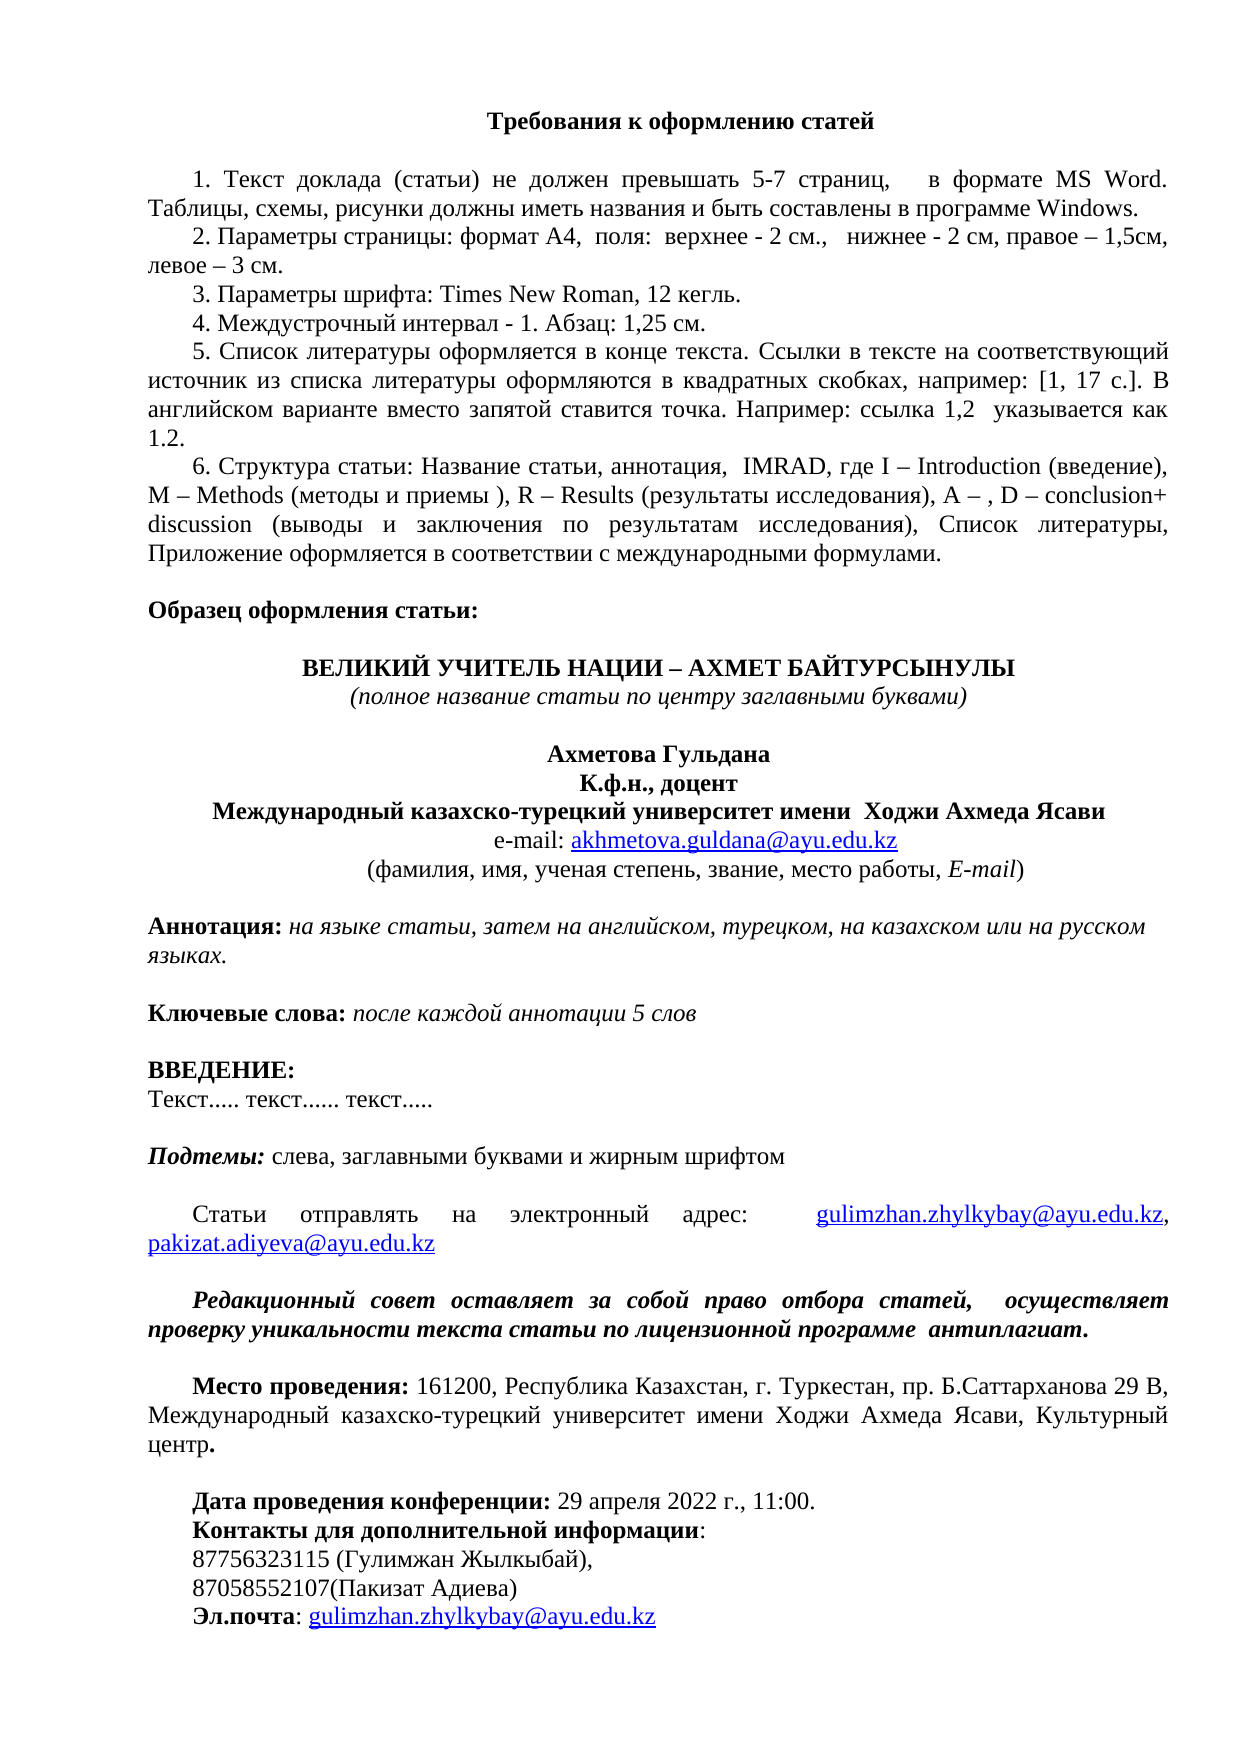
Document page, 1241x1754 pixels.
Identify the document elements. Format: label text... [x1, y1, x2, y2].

text Контакты для дополнительной информации: [148, 1515, 1169, 1544]
text Требования к оформлению статей [148, 106, 1169, 135]
text e-mail: akhmetova.guldana@ayu.edu.kz [148, 825, 1169, 854]
text Дата проведения конференции: 29 апреля 2022 г., 11:00. [148, 1486, 1169, 1515]
text Место проведения: 161200, Республика Казахстан, г. Туркестан, пр. Б.Саттарханова 29 В, Международный казахско-турецкий университет имени Ходжи Ахмеда Ясави, Культурный центр. [148, 1371, 1169, 1458]
text Международный казахско-турецкий университет имени Ходжи Ахмеда Ясави [148, 796, 1169, 825]
text 1. Текст доклада (статьи) не должен превышать 5-7 страниц, в формате MS Word. Таблицы, схемы, рисунки должны иметь названия и быть составлены в программе Windows. [148, 164, 1169, 221]
text (фамилия, имя, ученая степень, звание, место работы, E-mail) [148, 854, 1169, 883]
text Статьи отправлять на электронный адрес: gulimzhan.zhylkybay@ayu.edu.kz, pakizat.adiyeva@ayu.edu.kz [148, 1199, 1169, 1256]
text (полное название статьи по центру заглавными буквами) [148, 681, 1169, 710]
text 87756323115 (Гулимжан Жылкыбай), [148, 1544, 1169, 1573]
text 6. Структура статьи: Название статьи, аннотация, IMRAD, где I – Introduction (введение), M – Methods (методы и приемы ), R – Results (результаты исследования), A – , D – conclusion+ discussion (выводы и заключения по результатам исследования), Список литературы, Приложение оформляется в соответствии с международными формулами. [148, 451, 1169, 566]
text ВЕЛИКИЙ УЧИТЕЛЬ НАЦИИ – АХМЕТ БАЙТУРСЫНУЛЫ [148, 653, 1169, 681]
text ВВЕДЕНИЕ: [148, 1055, 1169, 1084]
text Текст..... текст...... текст..... [148, 1084, 1169, 1113]
text 3. Параметры шрифта: Times New Roman, 12 кегль. [148, 279, 1169, 308]
text Редакционный совет оставляет за собой право отбора статей, осуществляет проверку уникальности текста статьи по лицензионной программе антиплагиат. [148, 1285, 1169, 1343]
text 5. Список литературы оформляется в конце текста. Ссылки в тексте на соответствующий источник из списка литературы оформляются в квадратных скобках, например: [1, 17 с.]. В английском варианте вместо запятой ставится точка. Например: ссылка 1,2 указывается как 1.2. [148, 336, 1169, 451]
text К.ф.н., доцент [148, 768, 1169, 796]
text Подтемы: слева, заглавными буквами и жирным шрифтом [148, 1141, 1169, 1170]
text 87058552107(Пакизат Адиева) [148, 1573, 1169, 1601]
text Эл.почта: gulimzhan.zhylkybay@ayu.edu.kz [148, 1601, 1169, 1630]
text Образец оформления статьи: [148, 595, 1169, 624]
text 2. Параметры страницы: формат А4, поля: верхнее - 2 см., нижнее - 2 см, правое – 1,5см, левое – 3 см. [148, 221, 1169, 279]
text Ключевые слова: после каждой аннотации 5 слов [148, 998, 1169, 1026]
text Ахметова Гульдана [148, 739, 1169, 768]
text Аннотация: на языке статьи, затем на английском, турецком, на казахском или на русском языках. [148, 911, 1169, 969]
text 4. Междустрочный интервал - 1. Абзац: 1,25 см. [148, 308, 1169, 336]
